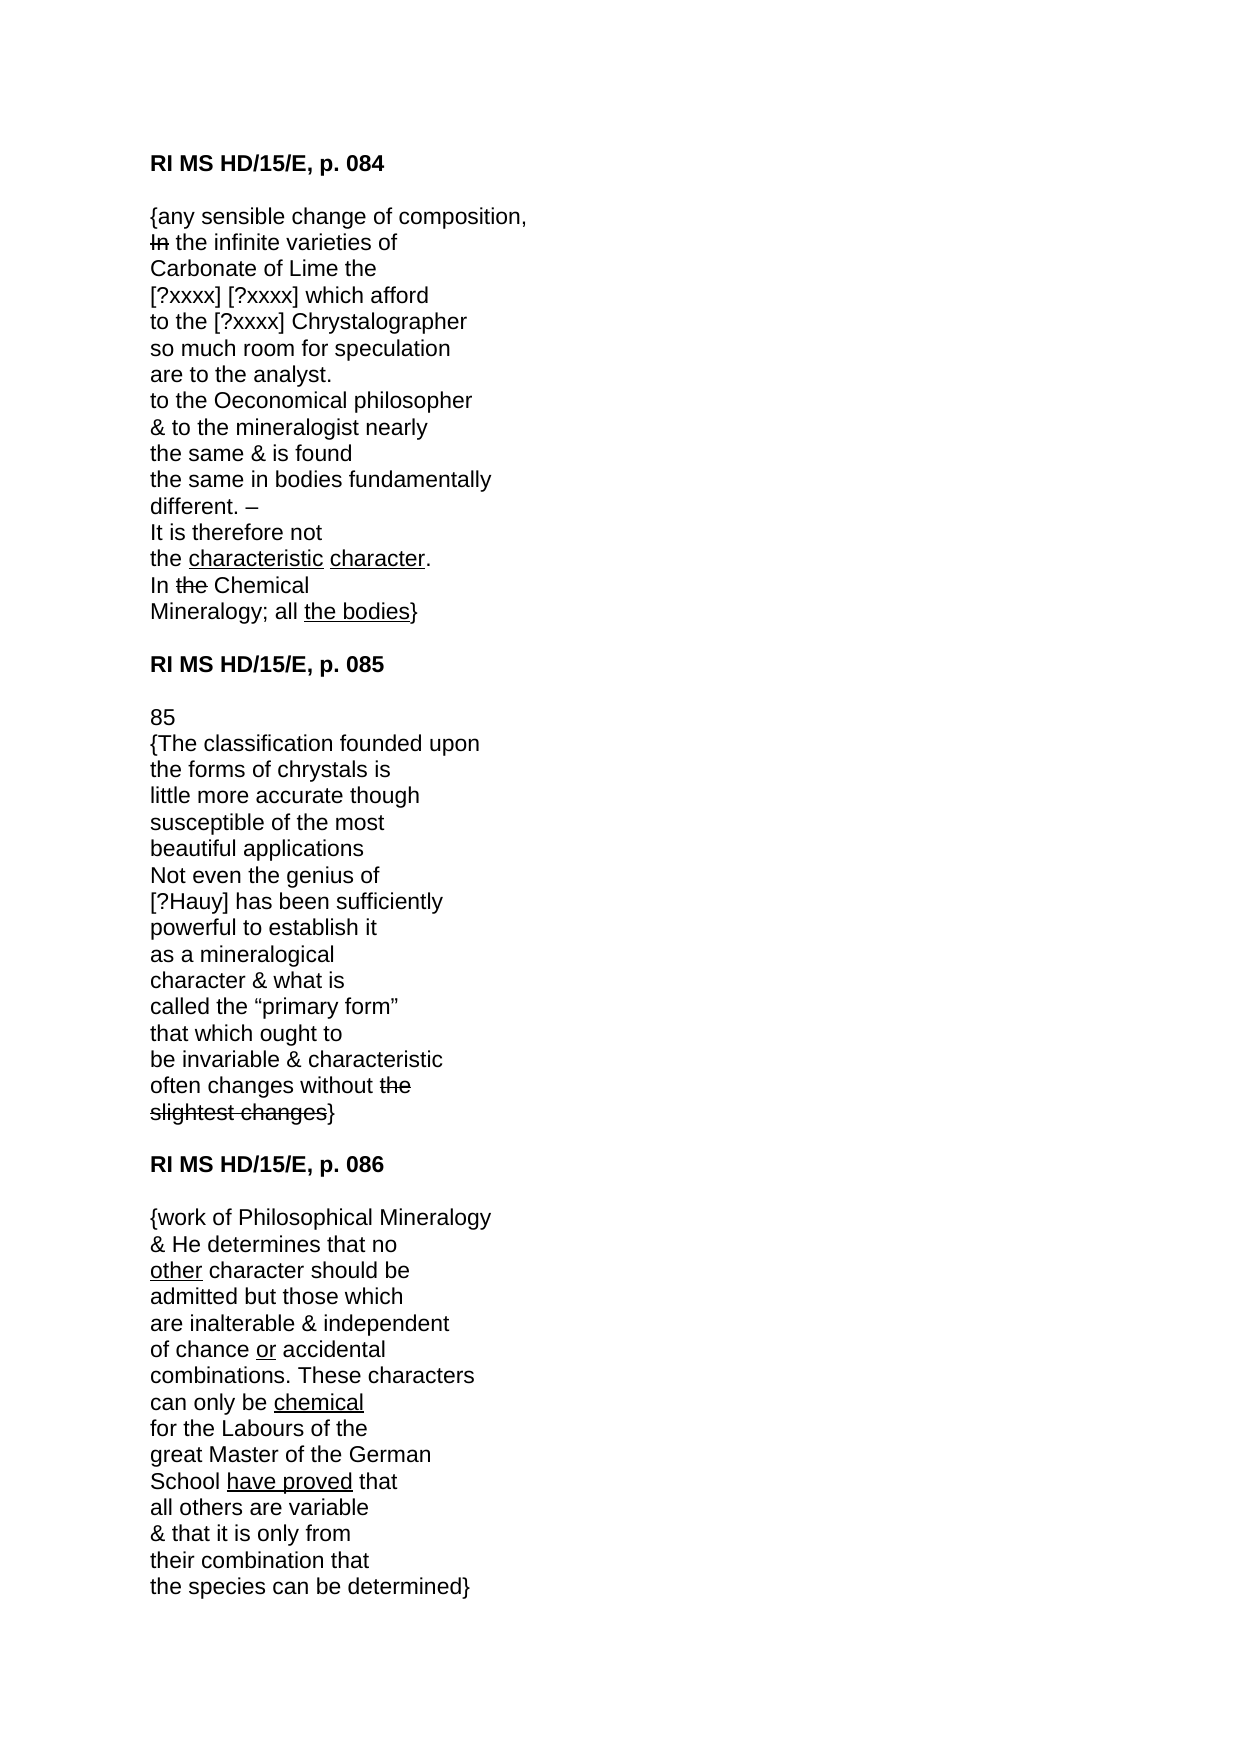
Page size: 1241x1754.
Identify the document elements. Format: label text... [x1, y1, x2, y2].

text RI MS HD/15/E, p. 085 [150, 651, 1090, 677]
text 85 {The classification founded upon the forms of chrystals is little more accurate though susceptible of the most beautiful applications Not even the genius of [?Hauy] has been sufficiently powerful to establish it as a mineralogical character & what is called the “primary form” that which ought to be invariable & characteristic often changes without the slightest changes} [150, 703, 1090, 1125]
text RI MS HD/15/E, p. 084 [150, 150, 1090, 176]
text {any sensible change of composition, In the infinite varieties of Carbonate of Lime the [?xxxx] [?xxxx] which afford to the [?xxxx] Chrystalographer so much room for speculation are to the analyst. to the Oeconomical philosopher & to the mineralogist nearly the same & is found the same in bodies fundamentally different. – It is therefore not the characteristic character. In the Chemical Mineralogy; all the bodies} [150, 203, 1090, 624]
text RI MS HD/15/E, p. 086 [150, 1151, 1090, 1178]
text {work of Philosophical Mineralogy & He determines that no other character should be admitted but those which are inalterable & independent of chance or accidental combinations. These characters can only be chemical for the Labours of the great Master of the German School have proved that all others are variable & that it is only from their combination that the species can be determined} [150, 1204, 1090, 1599]
